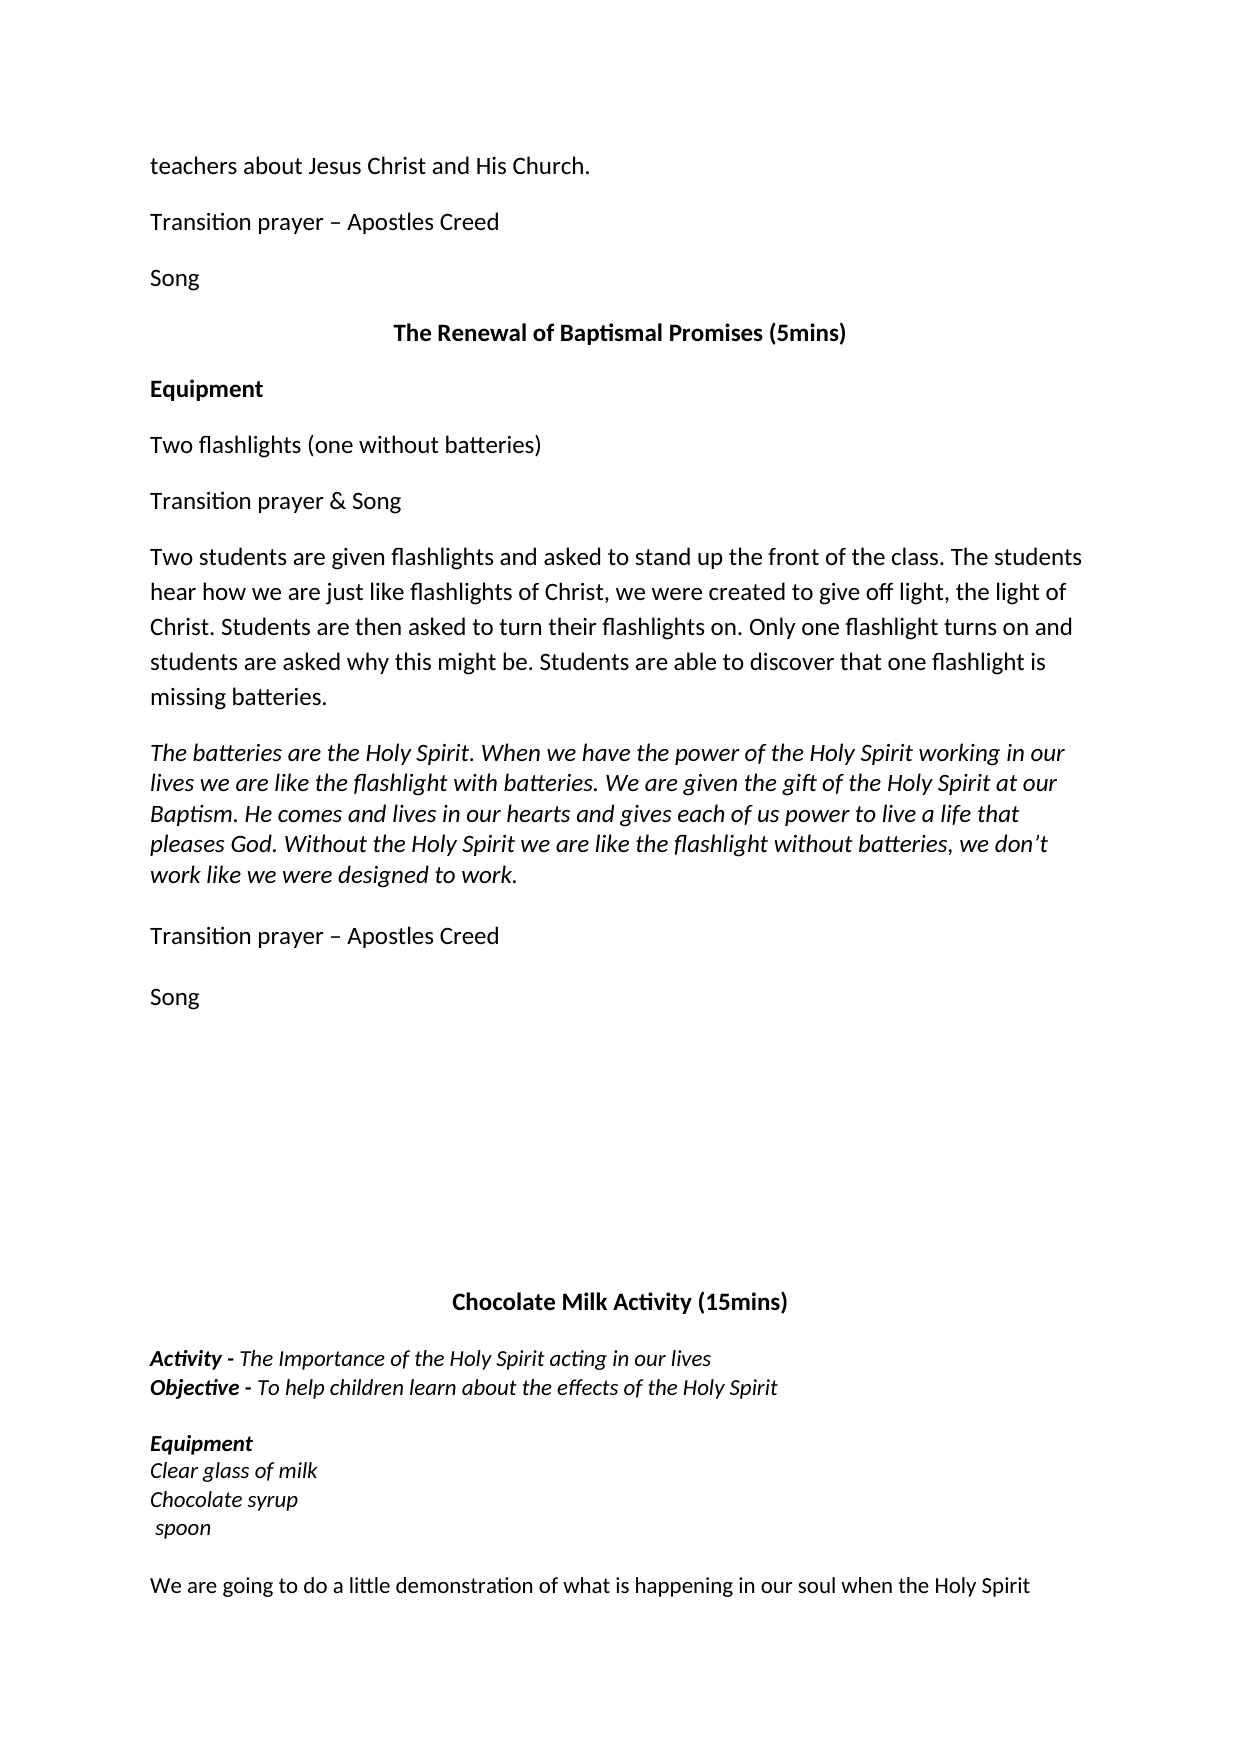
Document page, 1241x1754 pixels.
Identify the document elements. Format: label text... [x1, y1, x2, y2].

text Chocolate syrup [150, 1485, 1090, 1513]
text Equipment [150, 1429, 1090, 1457]
text Equipment [150, 373, 1090, 404]
text teachers about Jesus Christ and His Church. [150, 150, 1090, 181]
text Song [150, 981, 1090, 1011]
text The batteries are the Holy Spirit. When we have the power of the Holy Spirit working in our lives we are like the flashlight with batteries. We are given the gift of the Holy Spirit at our Baptism. He comes and lives in our hearts and gives each of us power to live a life that pleases God. Without the Holy Spirit we are like the flashlight without batteries, we don’t work like we were designed to work. [150, 737, 1090, 889]
text Activity - The Importance of the Holy Spirit acting in our lives [150, 1344, 1090, 1373]
text Clear glass of milk [150, 1457, 1090, 1485]
text Two flashlights (one without batteries) [150, 429, 1090, 460]
text Song [150, 262, 1090, 292]
text spoon [150, 1513, 1090, 1541]
text The Renewal of Baptismal Promises (5mins) [150, 317, 1090, 348]
text Objective - To help children learn about the effects of the Holy Spirit [150, 1373, 1090, 1401]
text Chocolate Milk Activity (15mins) [150, 1286, 1090, 1317]
text Transition prayer & Song [150, 485, 1090, 516]
text Transition prayer – Apostles Creed [150, 920, 1090, 950]
text Transition prayer – Apostles Creed [150, 206, 1090, 236]
text Two students are given flashlights and asked to stand up the front of the class. The students hear how we are just like flashlights of Christ, we were created to give off light, the light of Christ. Students are then asked to turn their flashlights on. Only one flashlight turns on and students are asked why this might be. Students are able to discover that one flashlight is missing batteries. [150, 541, 1090, 711]
text We are going to do a little demonstration of what is happening in our soul when the Holy Spirit [150, 1571, 1090, 1599]
